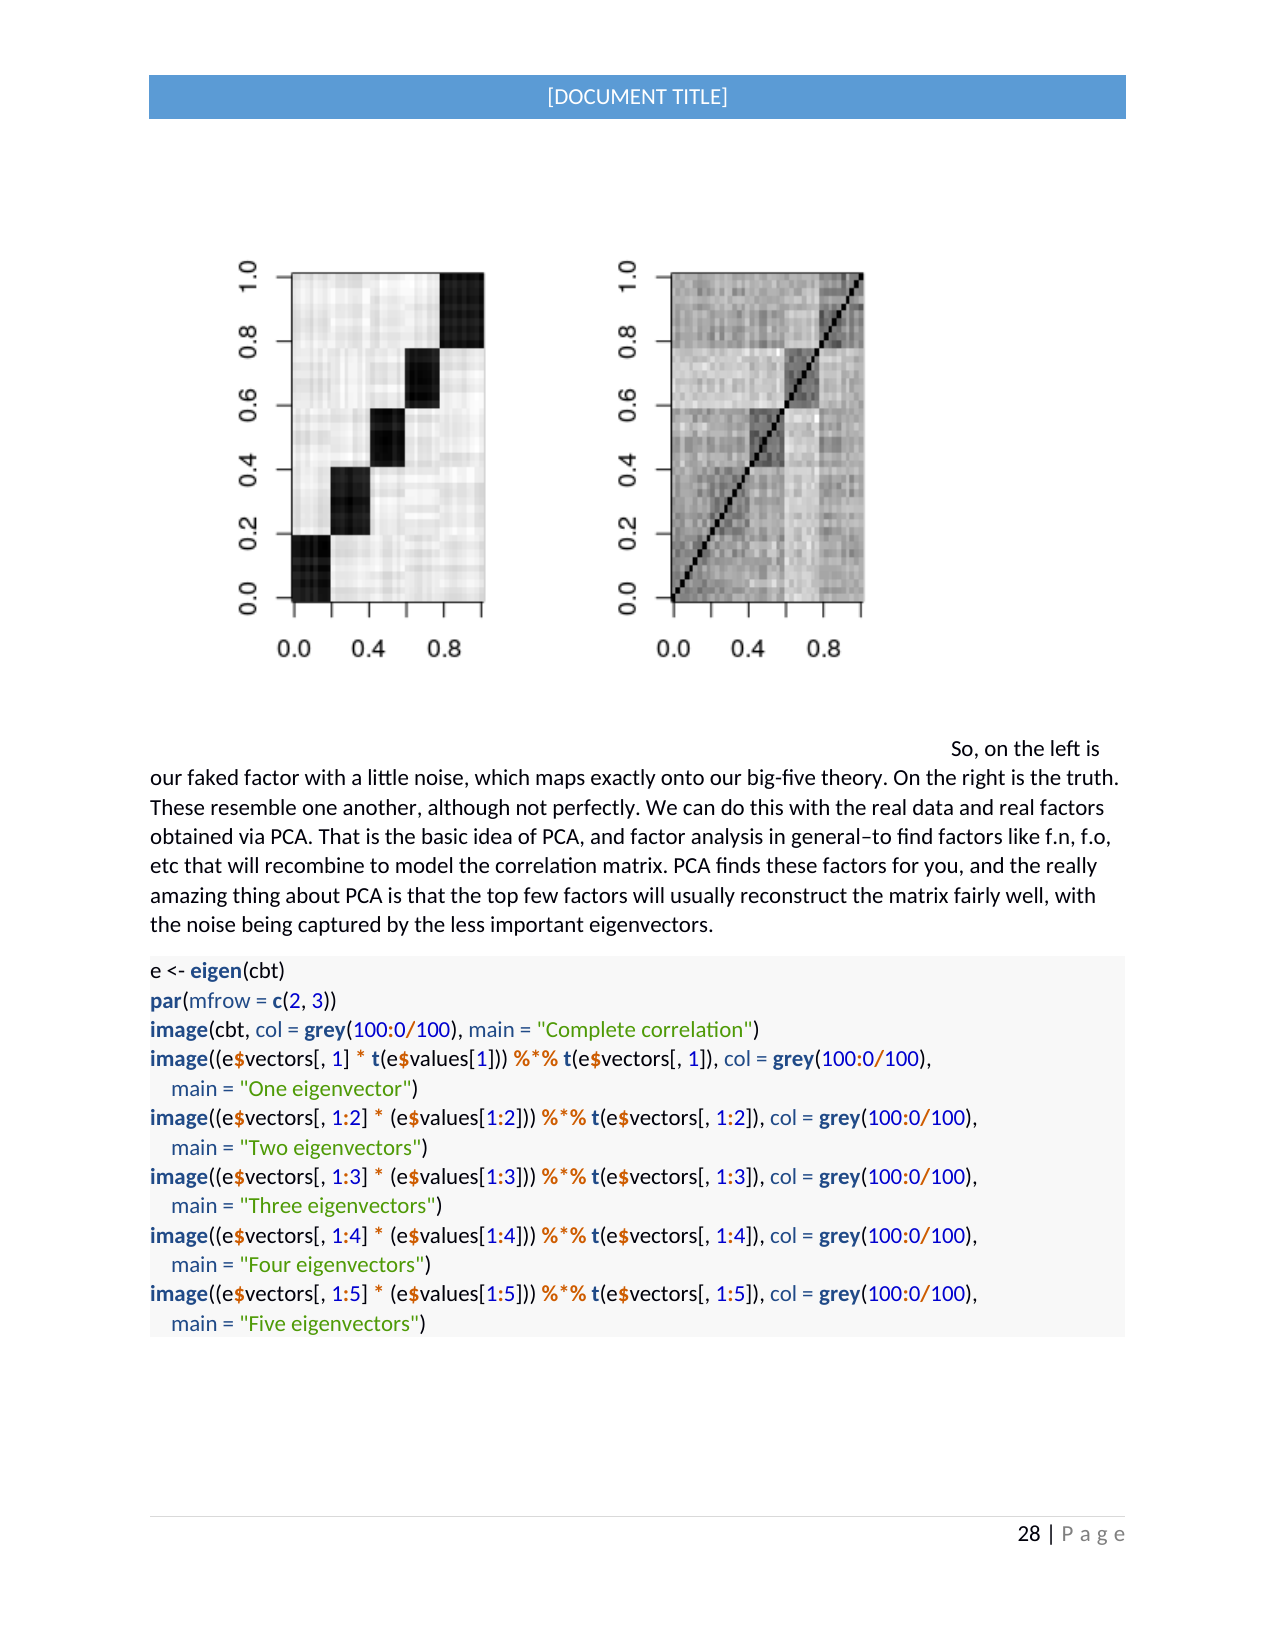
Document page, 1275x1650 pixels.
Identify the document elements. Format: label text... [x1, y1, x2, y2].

text e <- eigen(cbt) par(mfrow = c(2, 3)) image(cbt, col = grey(100:0/100), main = "Complete correlation") image((e$vectors[, 1] * t(e$values[1])) %*% t(e$vectors[, 1]), col = grey(100:0/100), main = "One eigenvector") image((e$vectors[, 1:2] * (e$values[1:2])) %*% t(e$vectors[, 1:2]), col = grey(100:0/100), main = "Two eigenvectors") image((e$vectors[, 1:3] * (e$values[1:3])) %*% t(e$vectors[, 1:3]), col = grey(100:0/100), main = "Three eigenvectors") image((e$vectors[, 1:4] * (e$values[1:4])) %*% t(e$vectors[, 1:4]), col = grey(100:0/100), main = "Four eigenvectors") image((e$vectors[, 1:5] * (e$values[1:5])) %*% t(e$vectors[, 1:5]), col = grey(100:0/100), main = "Five eigenvectors") [150, 956, 1125, 1337]
picture [168, 150, 927, 757]
